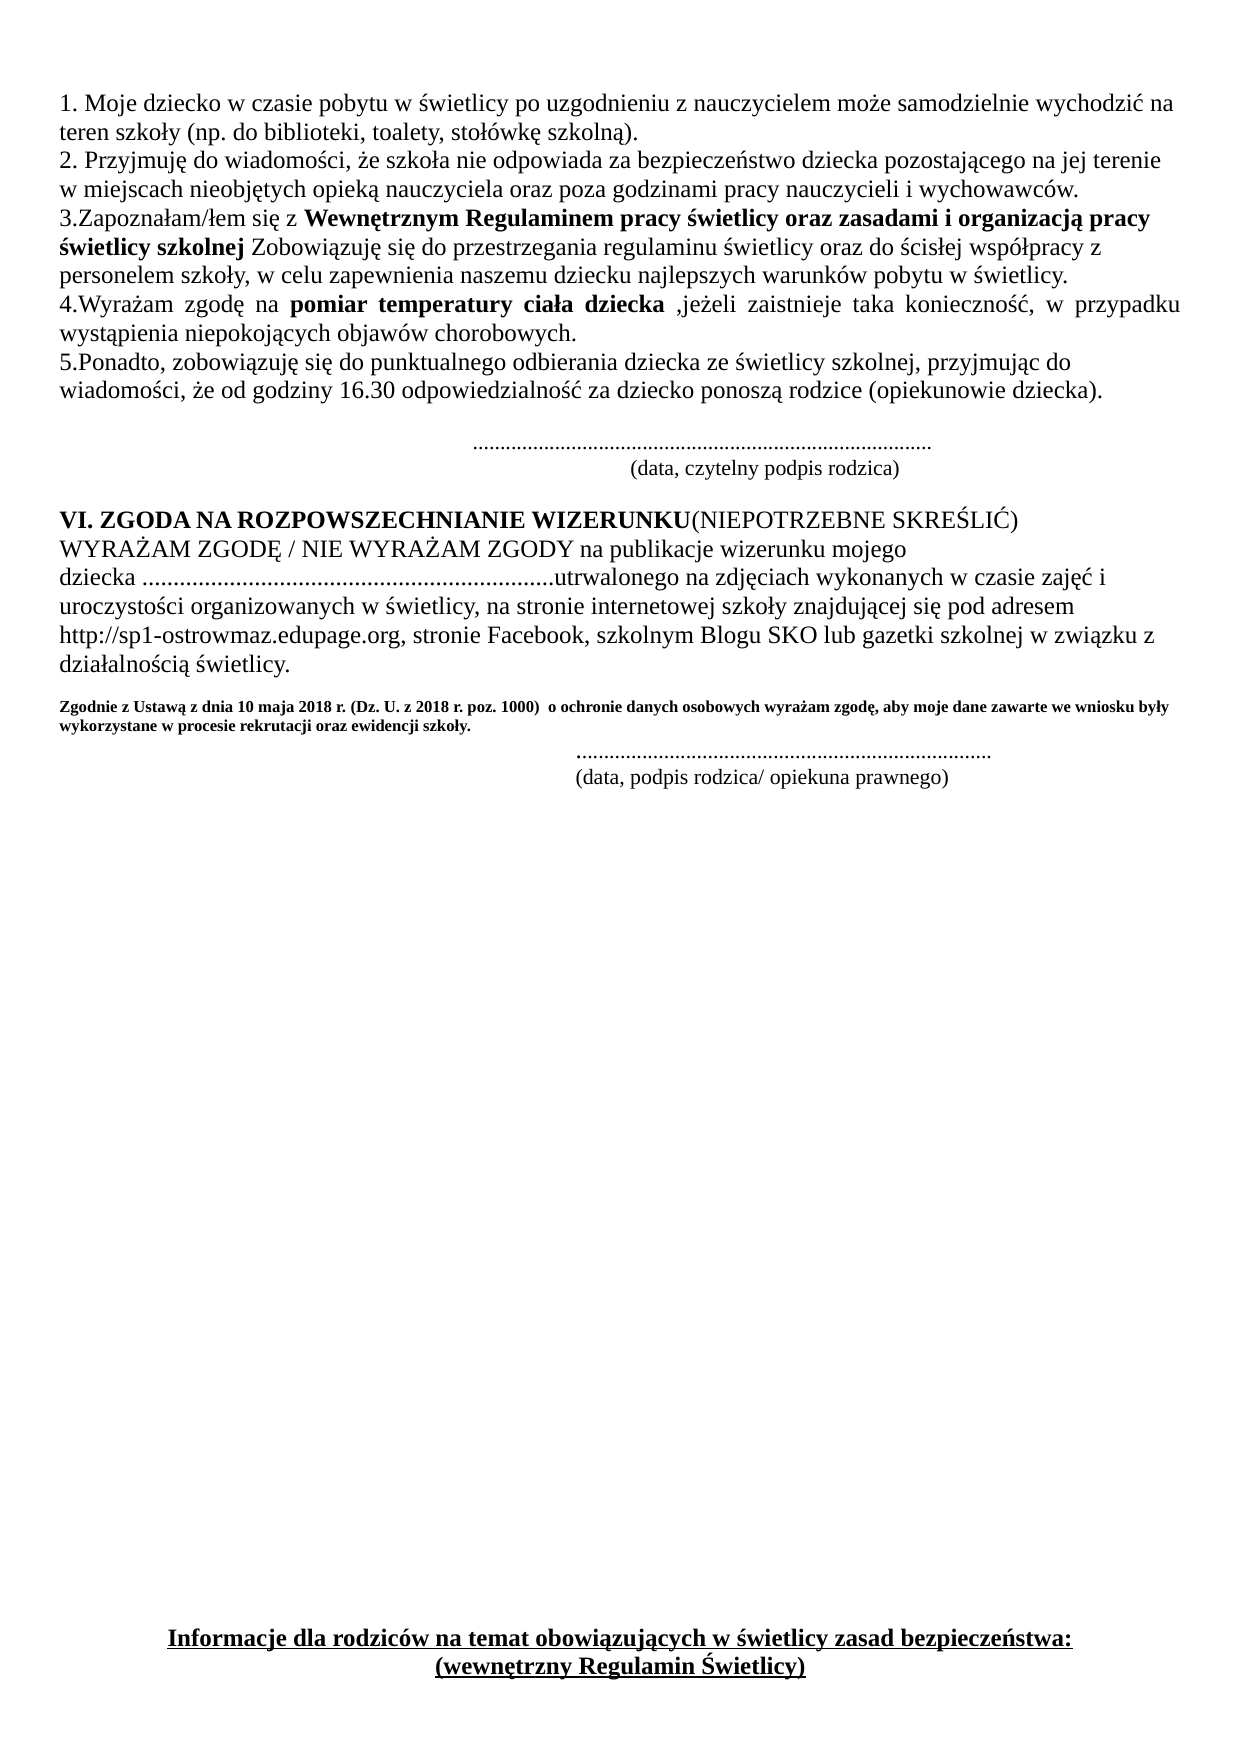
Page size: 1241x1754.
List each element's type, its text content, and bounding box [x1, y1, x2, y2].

text .................................................................................... [59, 429, 1181, 454]
text 2. Przyjmuję do wiadomości, że szkoła nie odpowiada za bezpieczeństwo dziecka pozostającego na jej terenie w miejscach nieobjętych opieką nauczyciela oraz poza godzinami pracy nauczycieli i wychowawców. [59, 145, 1181, 203]
text Informacje dla rodziców na temat obowiązujących w świetlicy zasad bezpieczeństwa: (wewnętrzny Regulamin Świetlicy) [59, 1623, 1181, 1680]
text VI. ZGODA NA ROZPOWSZECHNIANIE WIZERUNKU(NIEPOTRZEBNE SKREŚLIĆ) WYRAŻAM ZGODĘ / NIE WYRAŻAM ZGODY na publikacje wizerunku mojego dziecka ..................................................................utrwalonego na zdjęciach wykonanych w czasie zajęć i uroczystości organizowanych w świetlicy, na stronie internetowej szkoły znajdującej się pod adresem http://sp1-ostrowmaz.edupage.org, stronie Facebook, szkolnym Blogu SKO lub gazetki szkolnej w związku z działalnością świetlicy. [59, 505, 1181, 677]
text 5.Ponadto, zobowiązuję się do punktualnego odbierania dziecka ze świetlicy szkolnej, przyjmując do wiadomości, że od godziny 16.30 odpowiedzialność za dziecko ponoszą rodzice (opiekunowie dziecka). [59, 347, 1181, 404]
text (data, czytelny podpis rodzica) [59, 454, 1181, 480]
text 1. Moje dziecko w czasie pobytu w świetlicy po uzgodnieniu z nauczycielem może samodzielnie wychodzić na teren szkoły (np. do biblioteki, toalety, stołówkę szkolną). [59, 88, 1181, 145]
text 4.Wyrażam zgodę na pomiar temperatury ciała dziecka ,jeżeli zaistnieje taka konieczność, w przypadku wystąpienia niepokojących objawów chorobowych. [59, 289, 1181, 347]
text Zgodnie z Ustawą z dnia 10 maja 2018 r. (Dz. U. z 2018 r. poz. 1000) o ochronie danych osobowych wyrażam zgodę, aby moje dane zawarte we wniosku były wykorzystane w procesie rekrutacji oraz ewidencji szkoły. ............................................................................ (data, podpis rodzica/ opiekuna prawnego) [59, 697, 1181, 789]
text 3.Zapoznałam/łem się z Wewnętrznym Regulaminem pracy świetlicy oraz zasadami i organizacją pracy świetlicy szkolnej Zobowiązuję się do przestrzegania regulaminu świetlicy oraz do ścisłej współpracy z personelem szkoły, w celu zapewnienia naszemu dziecku najlepszych warunków pobytu w świetlicy. [59, 203, 1181, 289]
